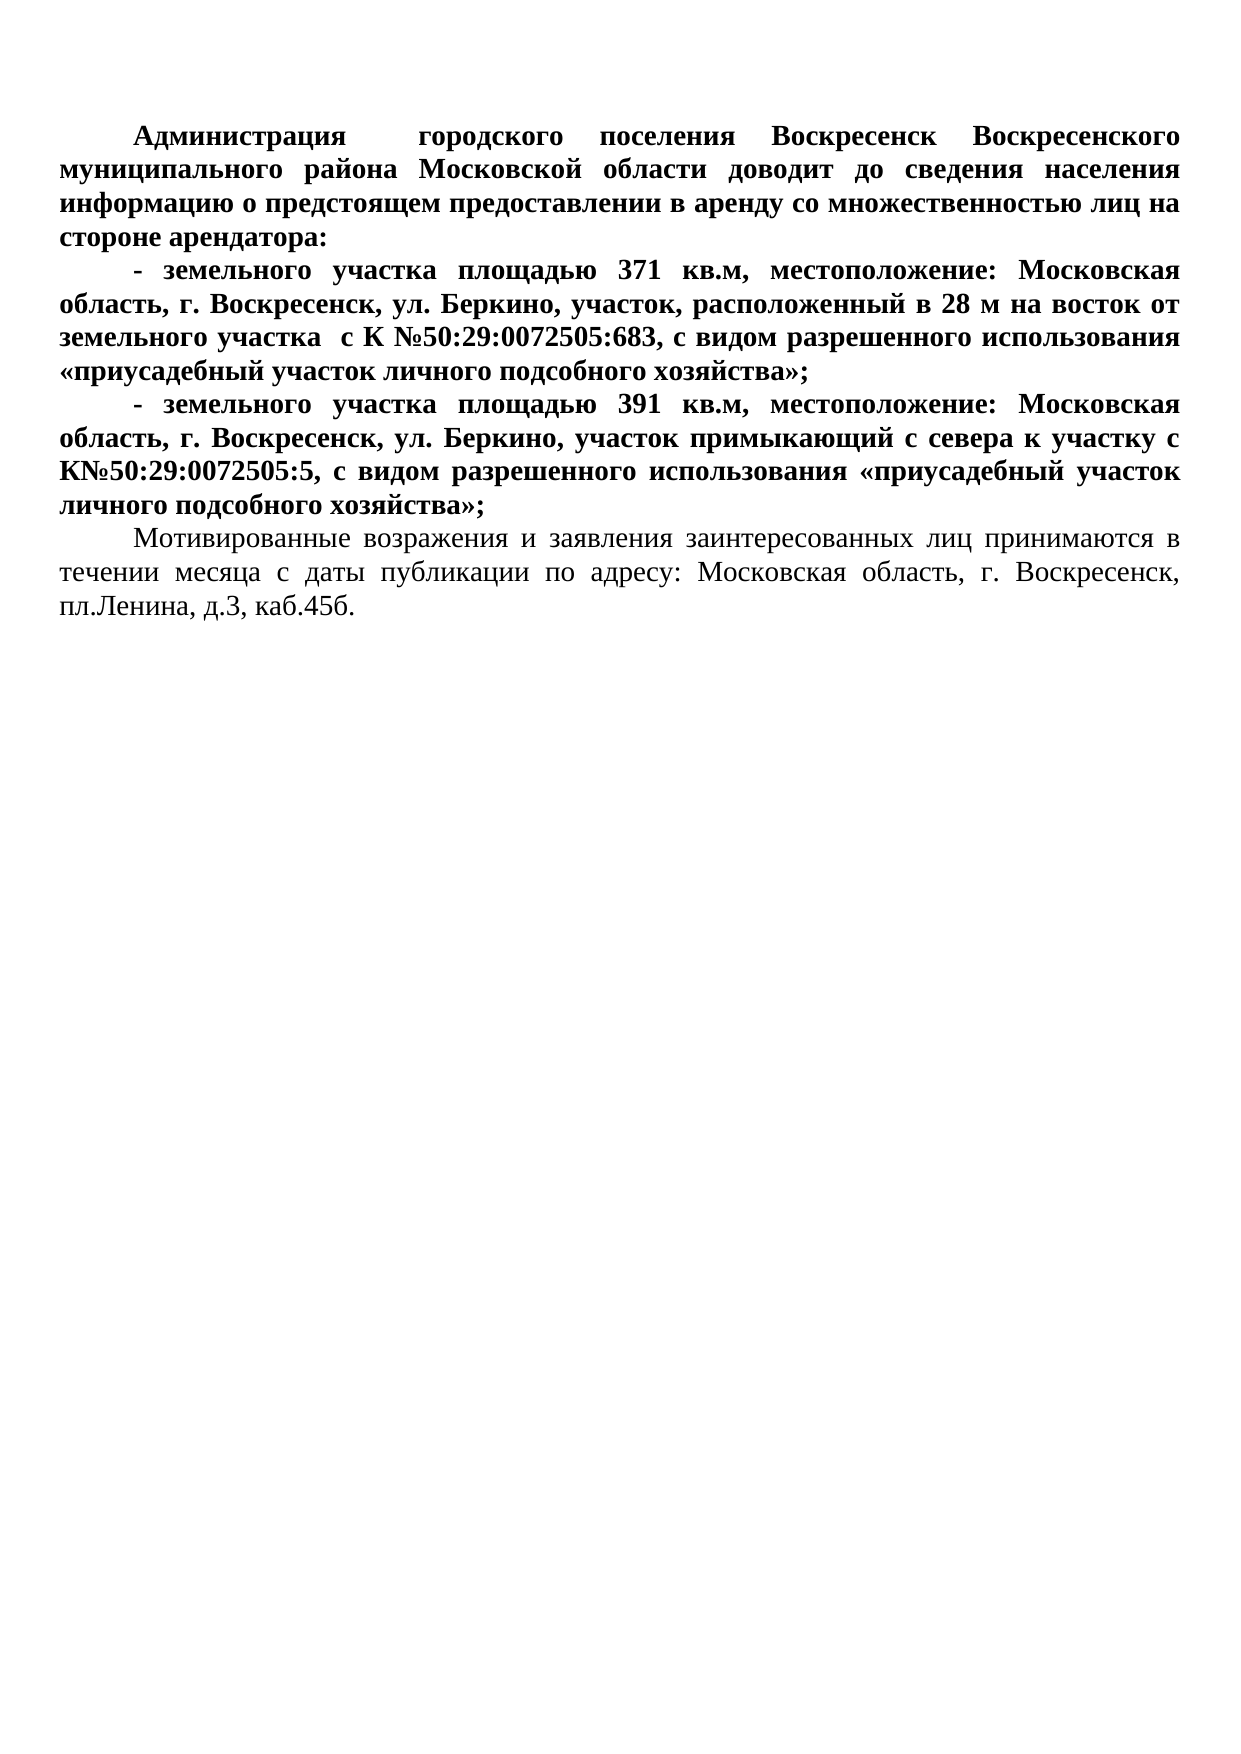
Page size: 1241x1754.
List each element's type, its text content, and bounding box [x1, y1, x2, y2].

text - земельного участка площадью 371 кв.м, местоположение: Московская область, г. Воскресенск, ул. Беркино, участок, расположенный в 28 м на восток от земельного участка с К №50:29:0072505:683, с видом разрешенного использования «приусадебный участок личного подсобного хозяйства»; [59, 252, 1181, 386]
text Администрация городского поселения Воскресенск Воскресенского муниципального района Московской области доводит до сведения населения информацию о предстоящем предоставлении в аренду со множественностью лиц на стороне арендатора: [59, 118, 1181, 252]
text - земельного участка площадью 391 кв.м, местоположение: Московская область, г. Воскресенск, ул. Беркино, участок примыкающий с севера к участку с К№50:29:0072505:5, с видом разрешенного использования «приусадебный участок личного подсобного хозяйства»; [59, 386, 1181, 521]
text Мотивированные возражения и заявления заинтересованных лиц принимаются в течении месяца с даты публикации по адресу: Московская область, г. Воскресенск, пл.Ленина, д.3, каб.45б. [59, 521, 1181, 621]
